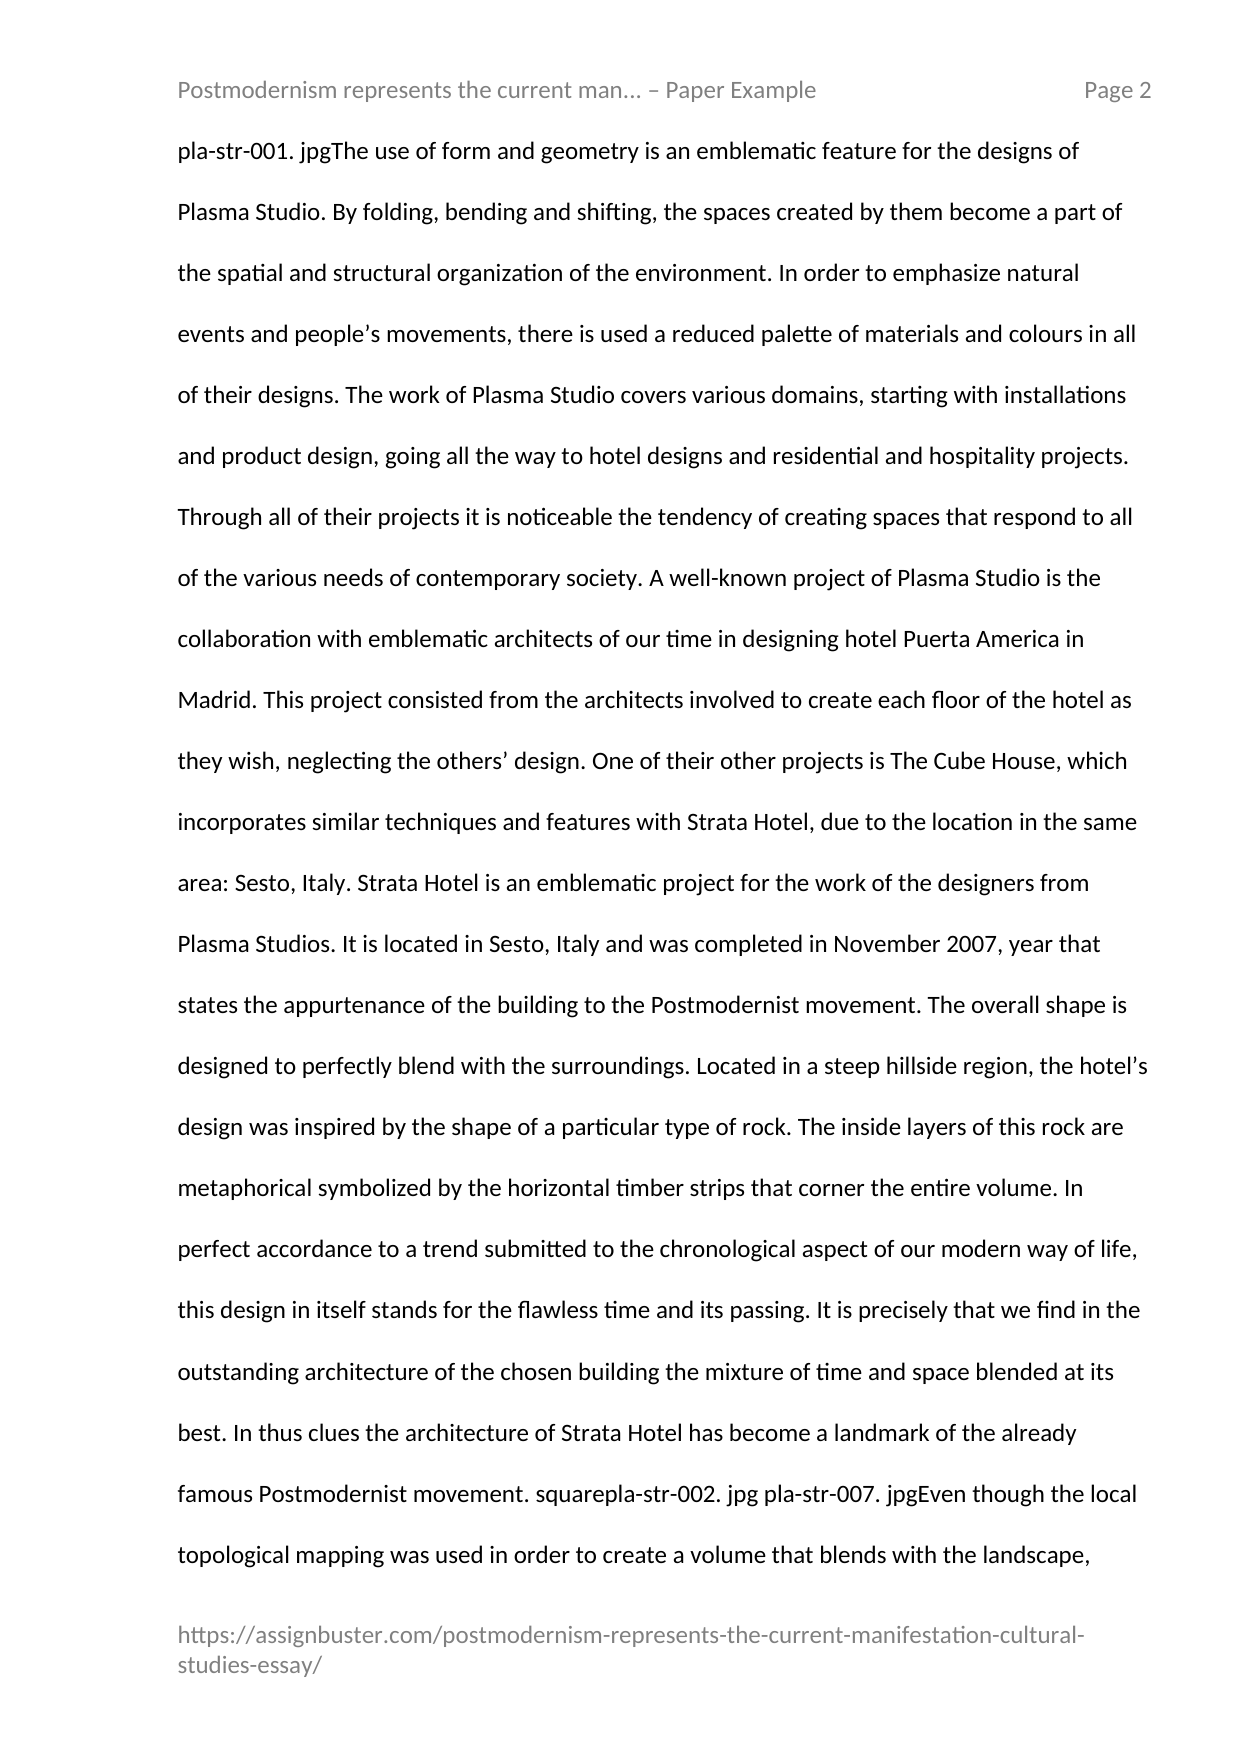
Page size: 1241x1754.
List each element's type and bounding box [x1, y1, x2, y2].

text [177, 135, 1152, 1569]
